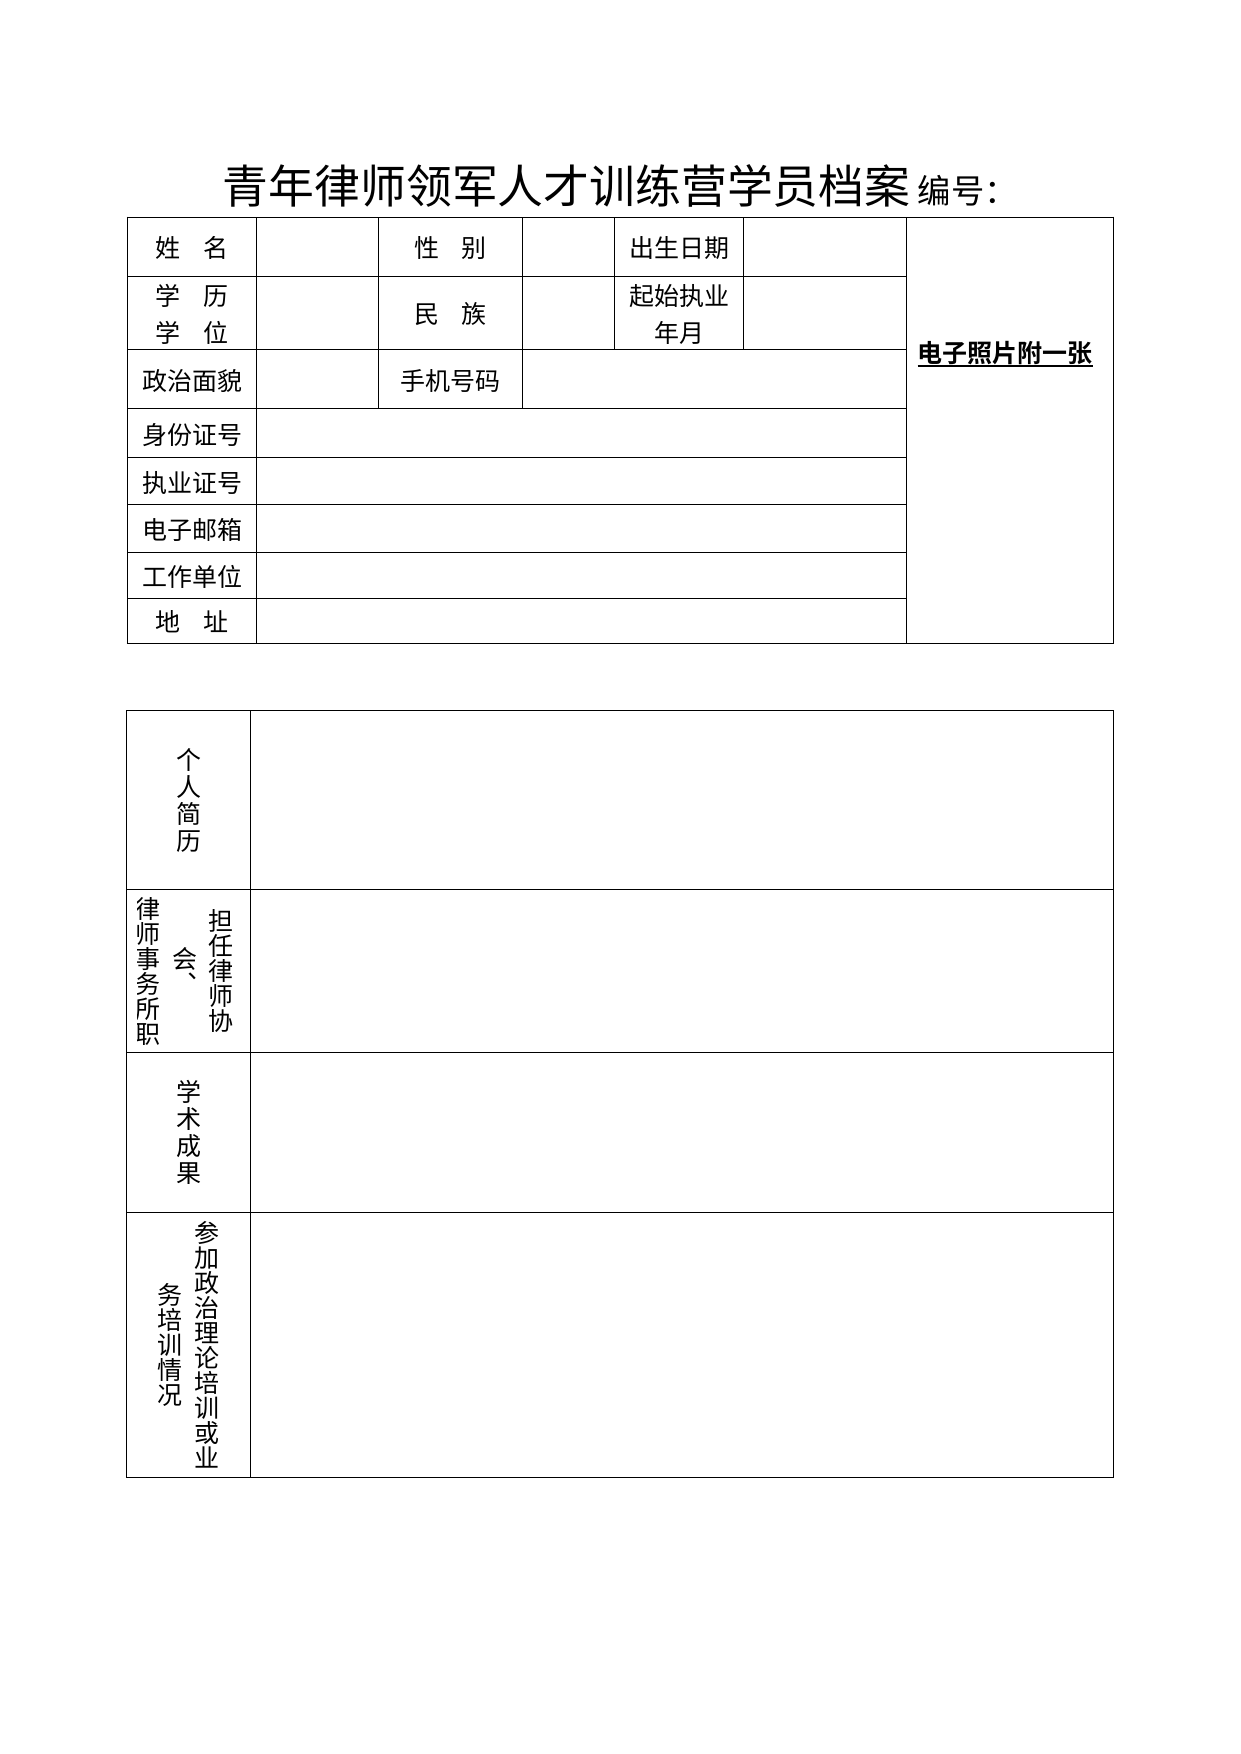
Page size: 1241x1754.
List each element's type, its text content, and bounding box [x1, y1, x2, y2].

table_cell 电子邮箱 [128, 505, 256, 552]
table_header [257, 218, 378, 276]
table_cell [744, 277, 906, 349]
table_cell 学术成果 [127, 1053, 250, 1212]
table_cell [257, 277, 378, 349]
table_cell [251, 1053, 1113, 1212]
table_cell [257, 350, 378, 408]
table_cell [257, 409, 906, 457]
table_cell 民 族 [379, 277, 522, 349]
table_header 出生日期 [615, 218, 743, 276]
table_cell [257, 553, 906, 597]
table_header 个人简历 [127, 711, 250, 889]
table_cell 参加政治理论培训或业务培训情况 [127, 1213, 250, 1477]
table_cell 执业证号 [128, 458, 256, 504]
table_cell [523, 350, 906, 408]
table_header [744, 218, 906, 276]
table_cell 政治面貌 [128, 350, 256, 408]
table_cell 学 历 学 位 [128, 277, 256, 349]
table_cell [257, 599, 906, 642]
table_cell 担任律师协会、 律师事务所职务 [127, 890, 250, 1052]
text 青年律师领军人才训练营学员档案 编号： [187, 150, 1053, 217]
table_header 性 别 [379, 218, 522, 276]
table_header [523, 218, 614, 276]
table_header 电子照片附一张 [907, 218, 1113, 642]
table_cell 工作单位 [128, 553, 256, 597]
table_cell 地 址 [128, 599, 256, 642]
table_cell [251, 1213, 1113, 1477]
table_cell [257, 458, 906, 504]
table_header [251, 711, 1113, 889]
table_cell 手机号码 [379, 350, 522, 408]
table_header 姓 名 [128, 218, 256, 276]
table_cell 起始执业 年月 [615, 277, 743, 349]
table_cell 身份证号 [128, 409, 256, 457]
table_cell [257, 505, 906, 552]
table_cell [251, 890, 1113, 1052]
table_cell [523, 277, 614, 349]
